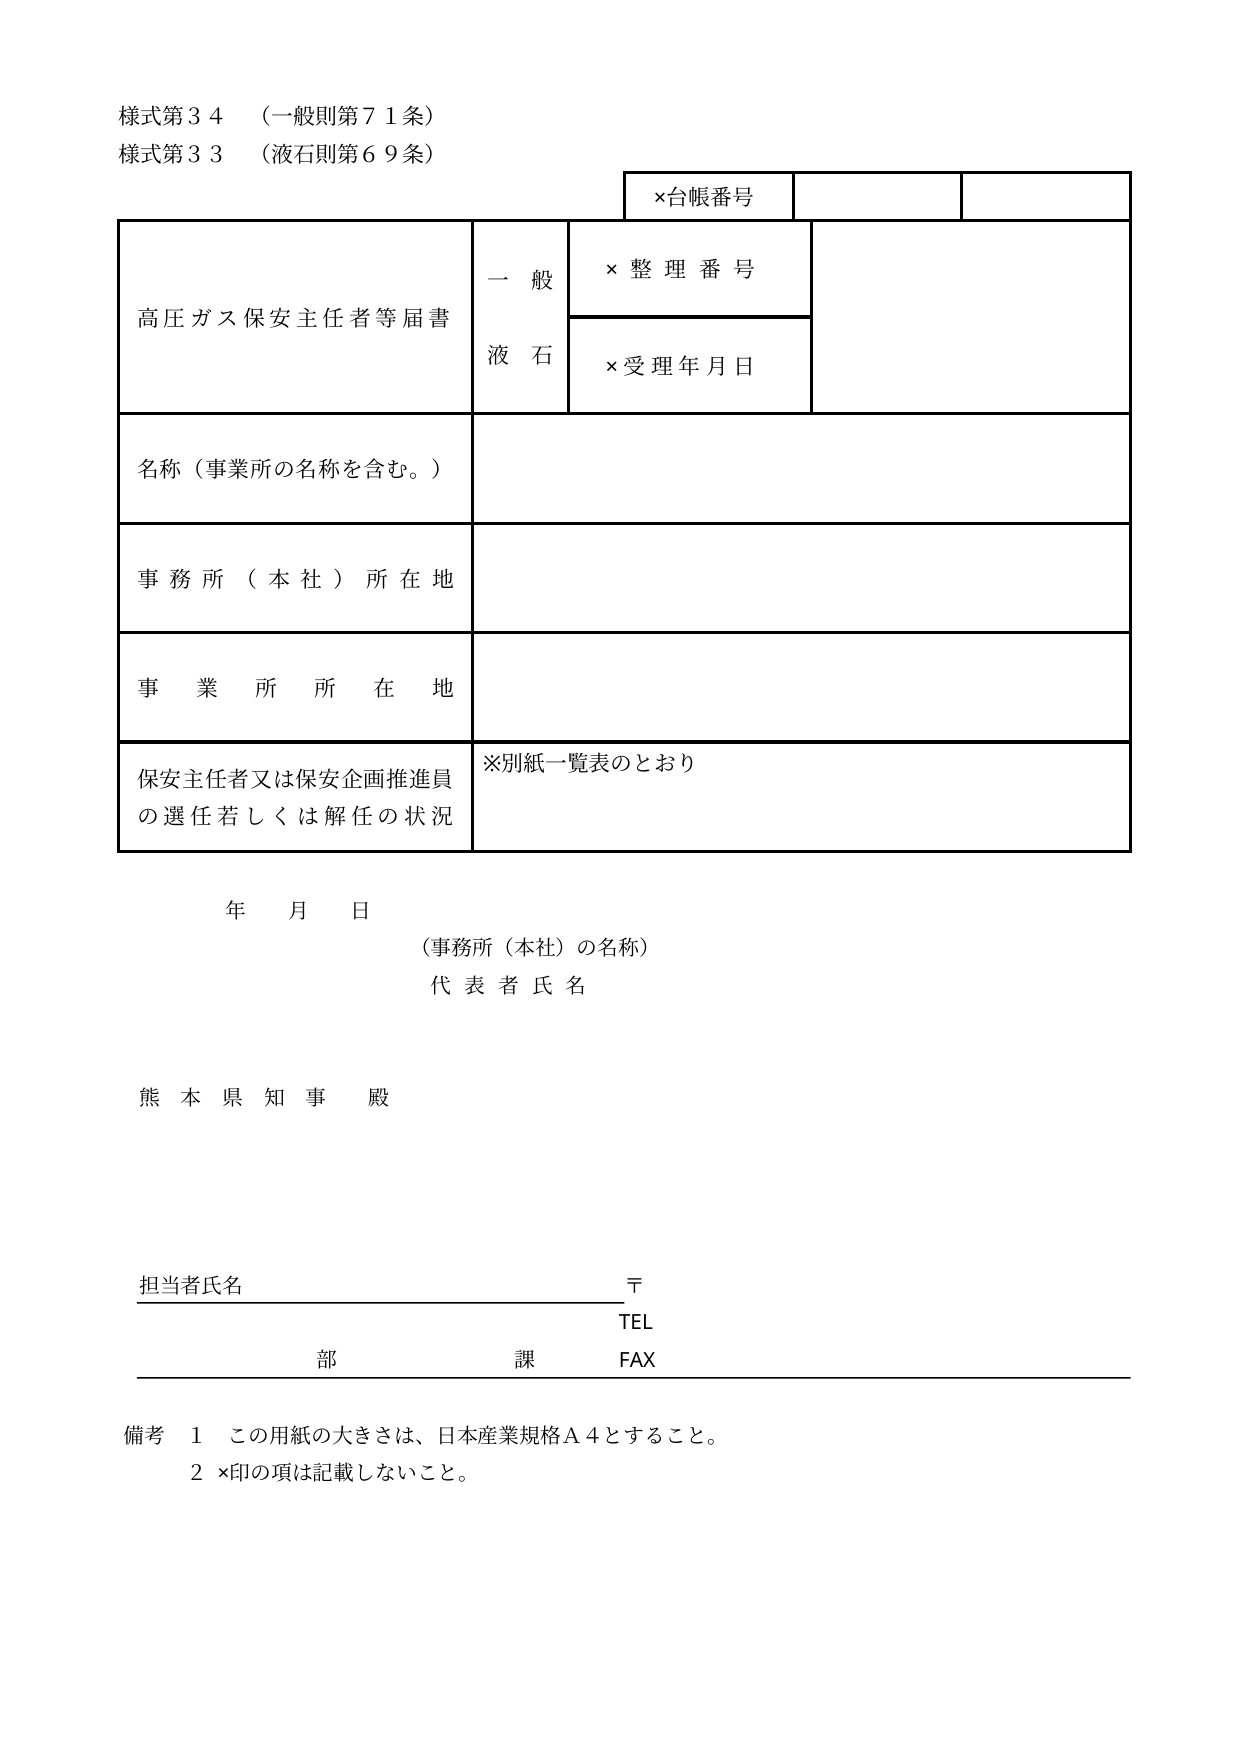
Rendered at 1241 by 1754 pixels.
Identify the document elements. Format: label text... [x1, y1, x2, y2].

table_cell 名称（事業所の名称を含む。） [120, 415, 471, 522]
table_cell [474, 525, 1129, 631]
table_cell [474, 415, 1129, 522]
text 熊 本 県 知 事 殿 [118, 1078, 1122, 1115]
table_cell 高圧ガス保安主任者等届書 [120, 222, 471, 412]
table_cell ×整理番号 [570, 222, 810, 315]
text 様式第３４ （一般則第７１条） [118, 96, 1122, 134]
table_cell 事業所所在地 [120, 634, 471, 740]
text （事務所（本社）の名称） [118, 928, 1122, 965]
table_header ×台帳番号 [626, 174, 792, 218]
text 様式第３３ （液石則第６９条） [118, 134, 1122, 171]
text 部 課 FAX [118, 1340, 1122, 1378]
table_cell 一 般 液 石 [474, 222, 567, 412]
table_cell [813, 222, 1129, 412]
text ２ ×印の項は記載しないこと。 [118, 1453, 1122, 1490]
text 代表者氏名 [118, 965, 1122, 1003]
table_header [963, 174, 1129, 218]
text 備考 １ この用紙の大きさは、日本産業規格Ａ４とすること。 [118, 1415, 1122, 1453]
table_cell 保安主任者又は保安企画推進員 の選任若しくは解任の状況 [120, 744, 471, 850]
text 年 月 日 [118, 890, 1122, 928]
text TEL [118, 1303, 1122, 1340]
text 担当者氏名 〒 [118, 1265, 1122, 1303]
table_cell 事務所（本社）所在地 [120, 525, 471, 631]
table_cell ※別紙一覧表のとおり [474, 744, 1129, 850]
table_header [795, 174, 960, 218]
table_cell [474, 634, 1129, 740]
table_cell ×受理年月日 [570, 319, 810, 412]
